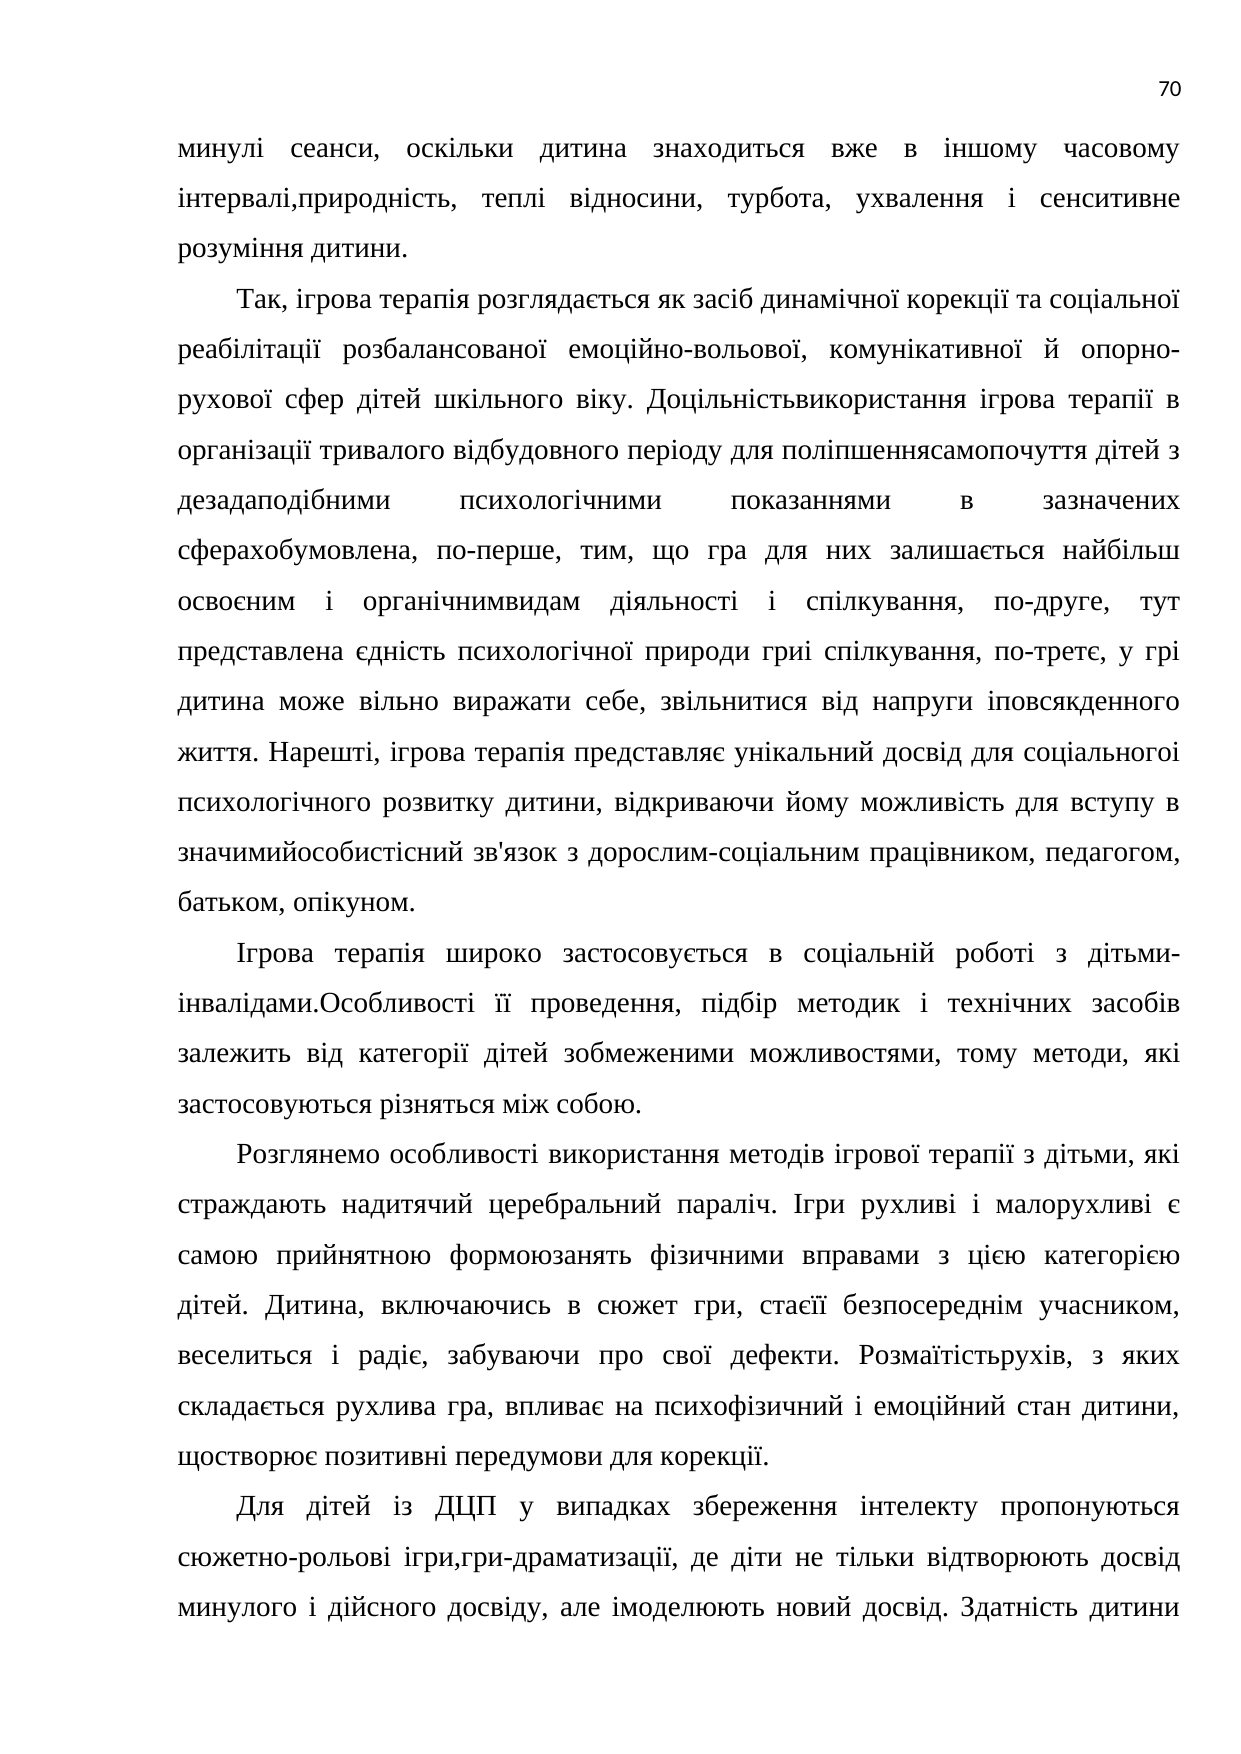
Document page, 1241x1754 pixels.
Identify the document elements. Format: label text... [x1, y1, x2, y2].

text Розглянемо особливості використання методів ігрової терапії з дітьми, які страждають надитячий церебральний параліч. Ігри рухливі і малорухливі є самою прийнятною формоюзанять фізичними вправами з цією категорією дітей. Дитина, включаючись в сюжет гри, стаєїї безпосереднім учасником, веселиться і радіє, забуваючи про свої дефекти. Розмаїтістьрухів, з яких складається рухлива гра, впливає на психофізичний і емоційний стан дитини, щостворює позитивні передумови для корекції. [177, 1136, 1181, 1472]
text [177, 130, 1181, 264]
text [177, 1488, 1181, 1622]
text Ігрова терапія широко застосовується в соціальній роботі з дітьми-інвалідами.Особливості її проведення, підбір методик і технічних засобів залежить від категорії дітей зобмеженими можливостями, тому методи, які застосовуються різняться між собою. [177, 935, 1181, 1119]
text Так, ігрова терапія розглядається як засіб динамічної корекції та соціальної реабілітації розбалансованої емоційно-вольової, комунікативної й опорно-рухової сфер дітей шкільного віку. Доцільністьвикористання ігрова терапії в організації тривалого відбудовного періоду для поліпшеннясамопочуття дітей з дезадаподібними психологічними показаннями в зазначених сферахобумовлена, по-перше, тим, що гра для них залишається найбільш освоєним і органічнимвидам діяльності і спілкування, по-друге, тут представлена єдність психологічної природи гриі спілкування, по-третє, у грі дитина може вільно виражати себе, звільнитися від напруги іповсякденного життя. Нарешті, ігрова терапія представляє унікальний досвід для соціальногоі психологічного розвитку дитини, відкриваючи йому можливість для вступу в значимийособистісний зв'язок з дорослим-соціальним працівником, педагогом, батьком, опікуном. [177, 281, 1181, 918]
